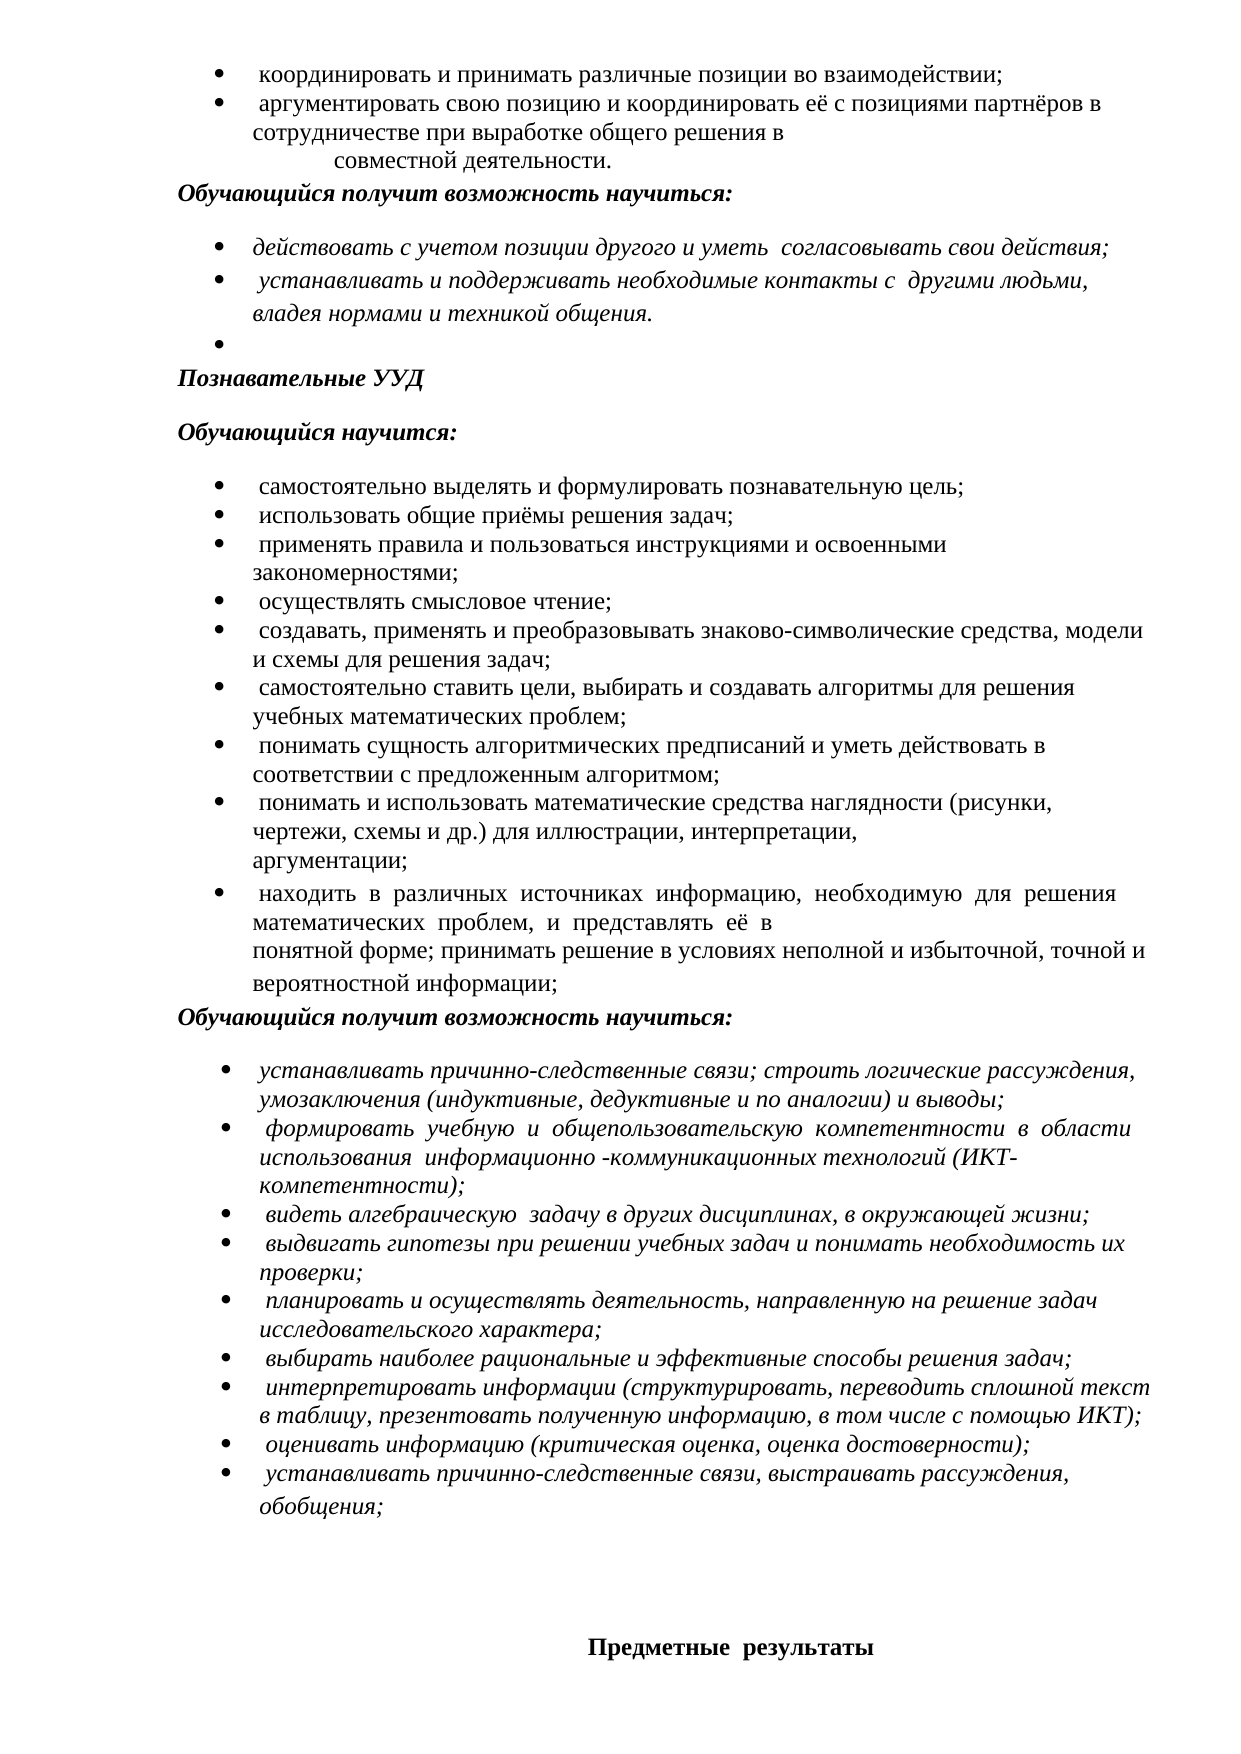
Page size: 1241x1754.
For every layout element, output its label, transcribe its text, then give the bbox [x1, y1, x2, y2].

list применять правила и пользоваться инструкциями и освоенными закономерностями; [215, 529, 1152, 586]
list оценивать информацию (критическая оценка, оценка достоверности); [222, 1429, 1152, 1458]
list интерпретировать информации (структурировать, переводить сплошной текст в таблицу, презентовать полученную информацию, в том числе с помощью ИКТ); [222, 1372, 1152, 1429]
list осуществлять смысловое чтение; [215, 586, 1152, 615]
list выбирать наиболее рациональные и эффективные способы решения задач; [222, 1343, 1152, 1372]
list самостоятельно выделять и формулировать познавательную цель; [215, 471, 1152, 500]
text Обучающийся научится: [177, 417, 1152, 446]
list действовать с учетом позиции другого и уметь согласовывать свои действия; [215, 232, 1152, 261]
list формировать учебную и общепользовательскую компетентности в области использования информационно -коммуникационных технологий (ИКТ-компетентности); [222, 1113, 1152, 1199]
list планировать и осуществлять деятельность, направленную на решение задач исследовательского характера; [222, 1285, 1152, 1343]
list видеть алгебраическую задачу в других дисциплинах, в окружающей жизни; [222, 1199, 1152, 1228]
text понятной форме; принимать решение в условиях неполной и избыточной, точной и вероятностной информации; [252, 936, 1152, 997]
list использовать общие приёмы решения задач; [215, 500, 1152, 529]
text Обучающийся получит возможность научиться: [177, 178, 1152, 207]
list выдвигать гипотезы при решении учебных задач и понимать необходимость их проверки; [222, 1228, 1152, 1285]
text Предметные результаты [236, 1632, 1152, 1660]
list координировать и принимать различные позиции во взаимодействии; [215, 59, 1152, 88]
list находить в различных источниках информацию, необходимую для решения математических проблем, и представлять её в [215, 878, 1152, 936]
text совместной деятельности. [252, 145, 1152, 174]
text Познавательные УУД [177, 363, 1152, 392]
list устанавливать причинно-следственные связи, выстраивать рассуждения, обобщения; [222, 1458, 1152, 1520]
list устанавливать и поддерживать необходимые контакты с другими людьми, владея нормами и техникой общения. [215, 265, 1152, 327]
list создавать, применять и преобразовывать знаково-символические средства, модели и схемы для решения задач; [215, 615, 1152, 672]
text аргументации; [252, 845, 1152, 874]
list понимать и использовать математические средства наглядности (рисунки, чертежи, схемы и др.) для иллюстрации, интерпретации, [215, 787, 1152, 845]
text Обучающийся получит возможность научиться: [177, 1002, 1152, 1030]
list аргументировать свою позицию и координировать её с позициями партнёров в сотрудничестве при выработке общего решения в [215, 88, 1152, 145]
list самостоятельно ставить цели, выбирать и создавать алгоритмы для решения учебных математических проблем; [215, 672, 1152, 730]
list понимать сущность алгоритмических предписаний и уметь действовать в соответствии с предложенным алгоритмом; [215, 730, 1152, 787]
list устанавливать причинно-следственные связи; строить логические рассуждения, умозаключения (индуктивные, дедуктивные и по аналогии) и выводы; [222, 1055, 1152, 1113]
